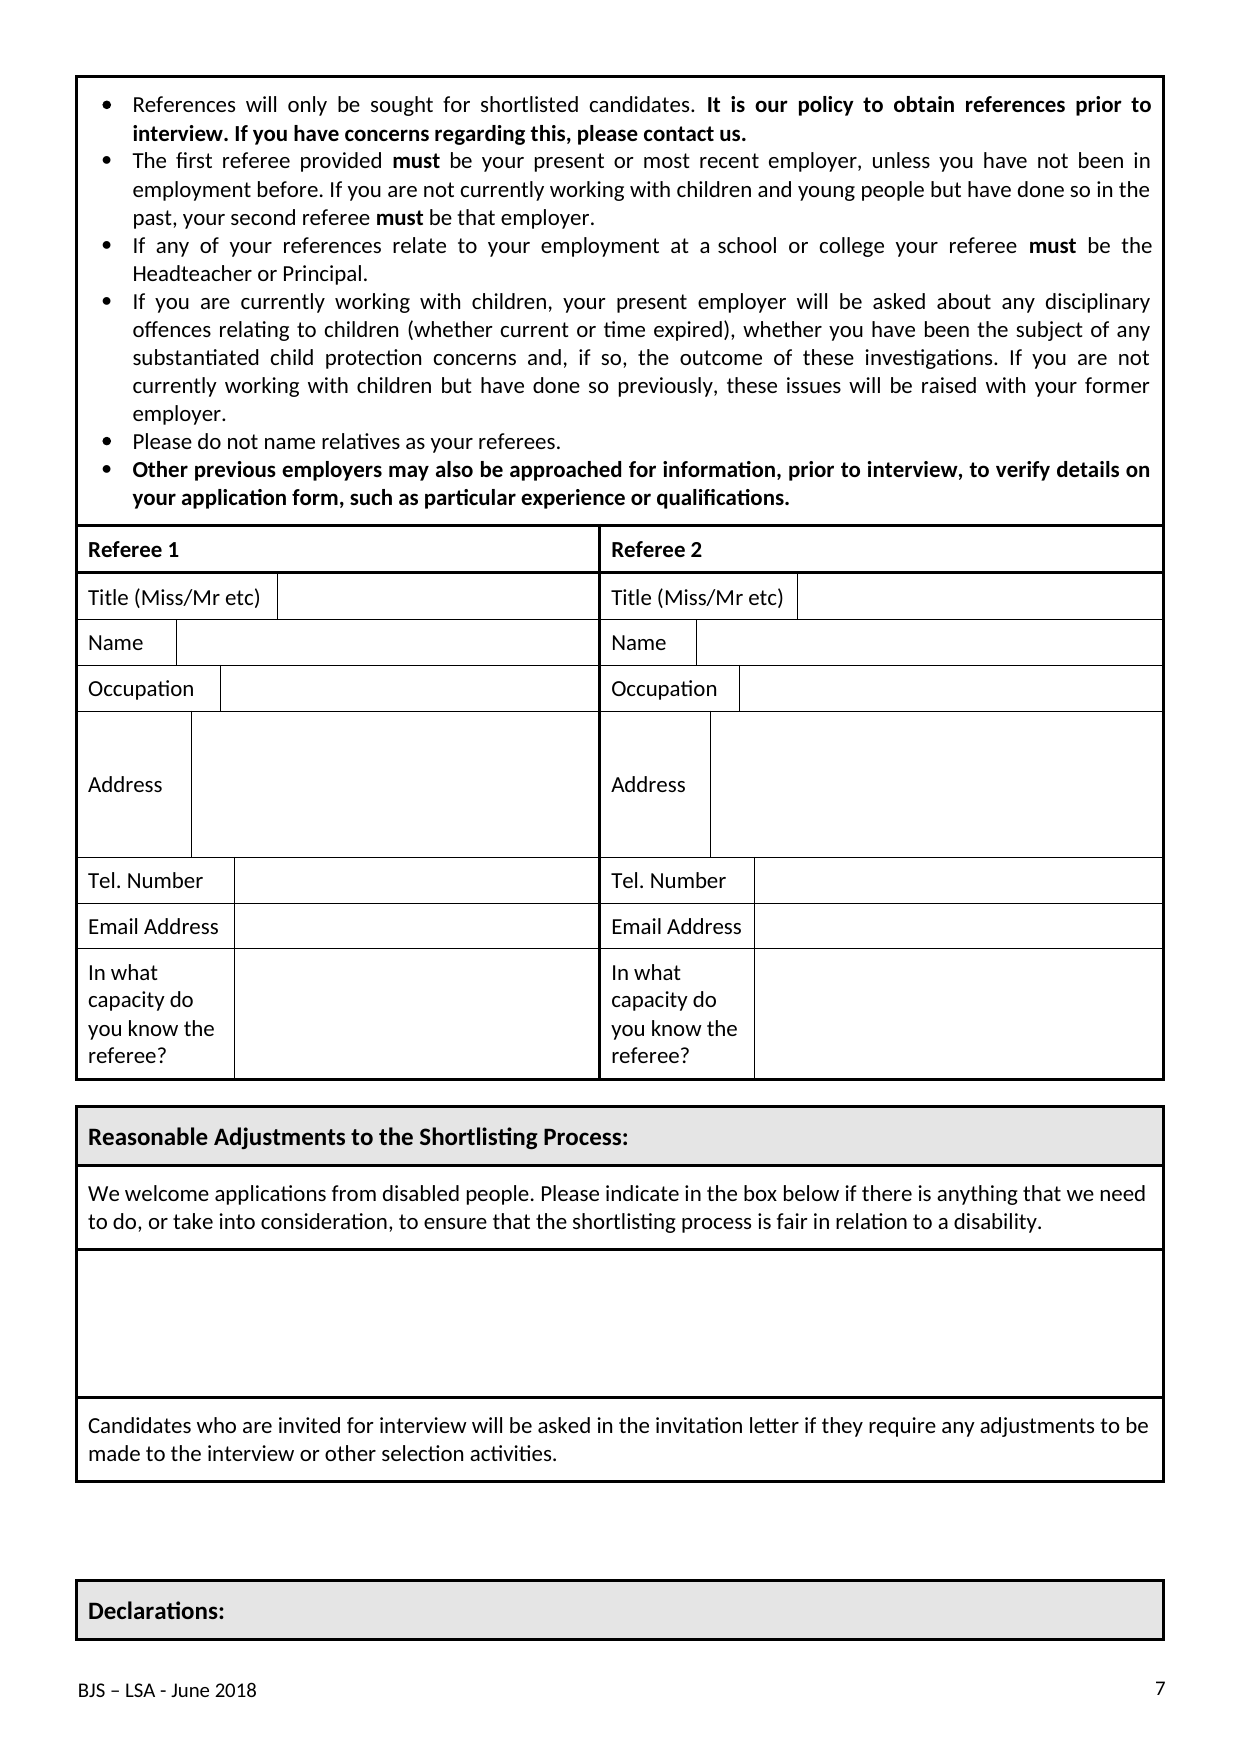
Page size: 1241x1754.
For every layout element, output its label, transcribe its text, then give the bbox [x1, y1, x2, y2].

table_cell Referee 1 [78, 527, 598, 571]
table_cell [235, 949, 598, 1078]
table_cell Referee 2 [601, 527, 1162, 571]
table_cell Email Address [601, 904, 754, 948]
table_cell Title (Miss/Mr etc) [601, 574, 797, 619]
table_cell [711, 712, 1162, 857]
table_cell [235, 904, 598, 948]
table_cell [755, 858, 1162, 902]
table_cell Email Address [78, 904, 234, 948]
table_cell [755, 904, 1162, 948]
table_cell Address [601, 712, 710, 857]
table_cell [798, 574, 1162, 619]
table_cell In what capacity do you know the referee? [78, 949, 234, 1078]
table_cell Tel. Number [78, 858, 234, 902]
table_cell Tel. Number [601, 858, 754, 902]
table_cell [235, 858, 598, 902]
table_cell [697, 620, 1162, 665]
table_cell Occupation [78, 666, 220, 711]
table_cell Occupation [601, 666, 739, 711]
table_cell Address [78, 712, 191, 857]
table_cell Title (Miss/Mr etc) [78, 574, 277, 619]
table_cell Name [601, 620, 696, 665]
table_cell [78, 1251, 1162, 1396]
table_cell We welcome applications from disabled people. Please indicate in the box below if there is anything that we need to do, or take into consideration, to ensure that the shortlisting process is fair in relation to a disability. [78, 1167, 1162, 1248]
table_header Declarations: [78, 1582, 1162, 1638]
table_cell [755, 949, 1162, 1078]
table_cell Name [78, 620, 176, 665]
table_cell [221, 666, 598, 711]
table_cell References will only be sought for shortlisted candidates. It is our policy to obtain references prior to interview. If you have concerns regarding this, please contact us. The first referee provided must be your present or most recent employer, unless you have not been in employment before. If you are not currently working with children and young people but have done so in the past, your second referee must be that employer. If any of your references relate to your employment at a school or college your referee must be the Headteacher or Principal. If you are currently working with children, your present employer will be asked about any disciplinary offences relating to children (whether current or time expired), whether you have been the subject of any substantiated child protection concerns and, if so, the outcome of these investigations. If you are not currently working with children but have done so previously, these issues will be raised with your former employer. Please do not name relatives as your referees. Other previous employers may also be approached for information, prior to interview, to verify details on your application form, such as particular experience or qualifications. [78, 78, 1162, 523]
table_cell [177, 620, 598, 665]
table_cell [278, 574, 598, 619]
table_cell In what capacity do you know the referee? [601, 949, 754, 1078]
table_cell Candidates who are invited for interview will be asked in the invitation letter if they require any adjustments to be made to the interview or other selection activities. [78, 1399, 1162, 1480]
table_header Reasonable Adjustments to the Shortlisting Process: [78, 1108, 1162, 1164]
table_cell [192, 712, 598, 857]
table_cell [740, 666, 1162, 711]
